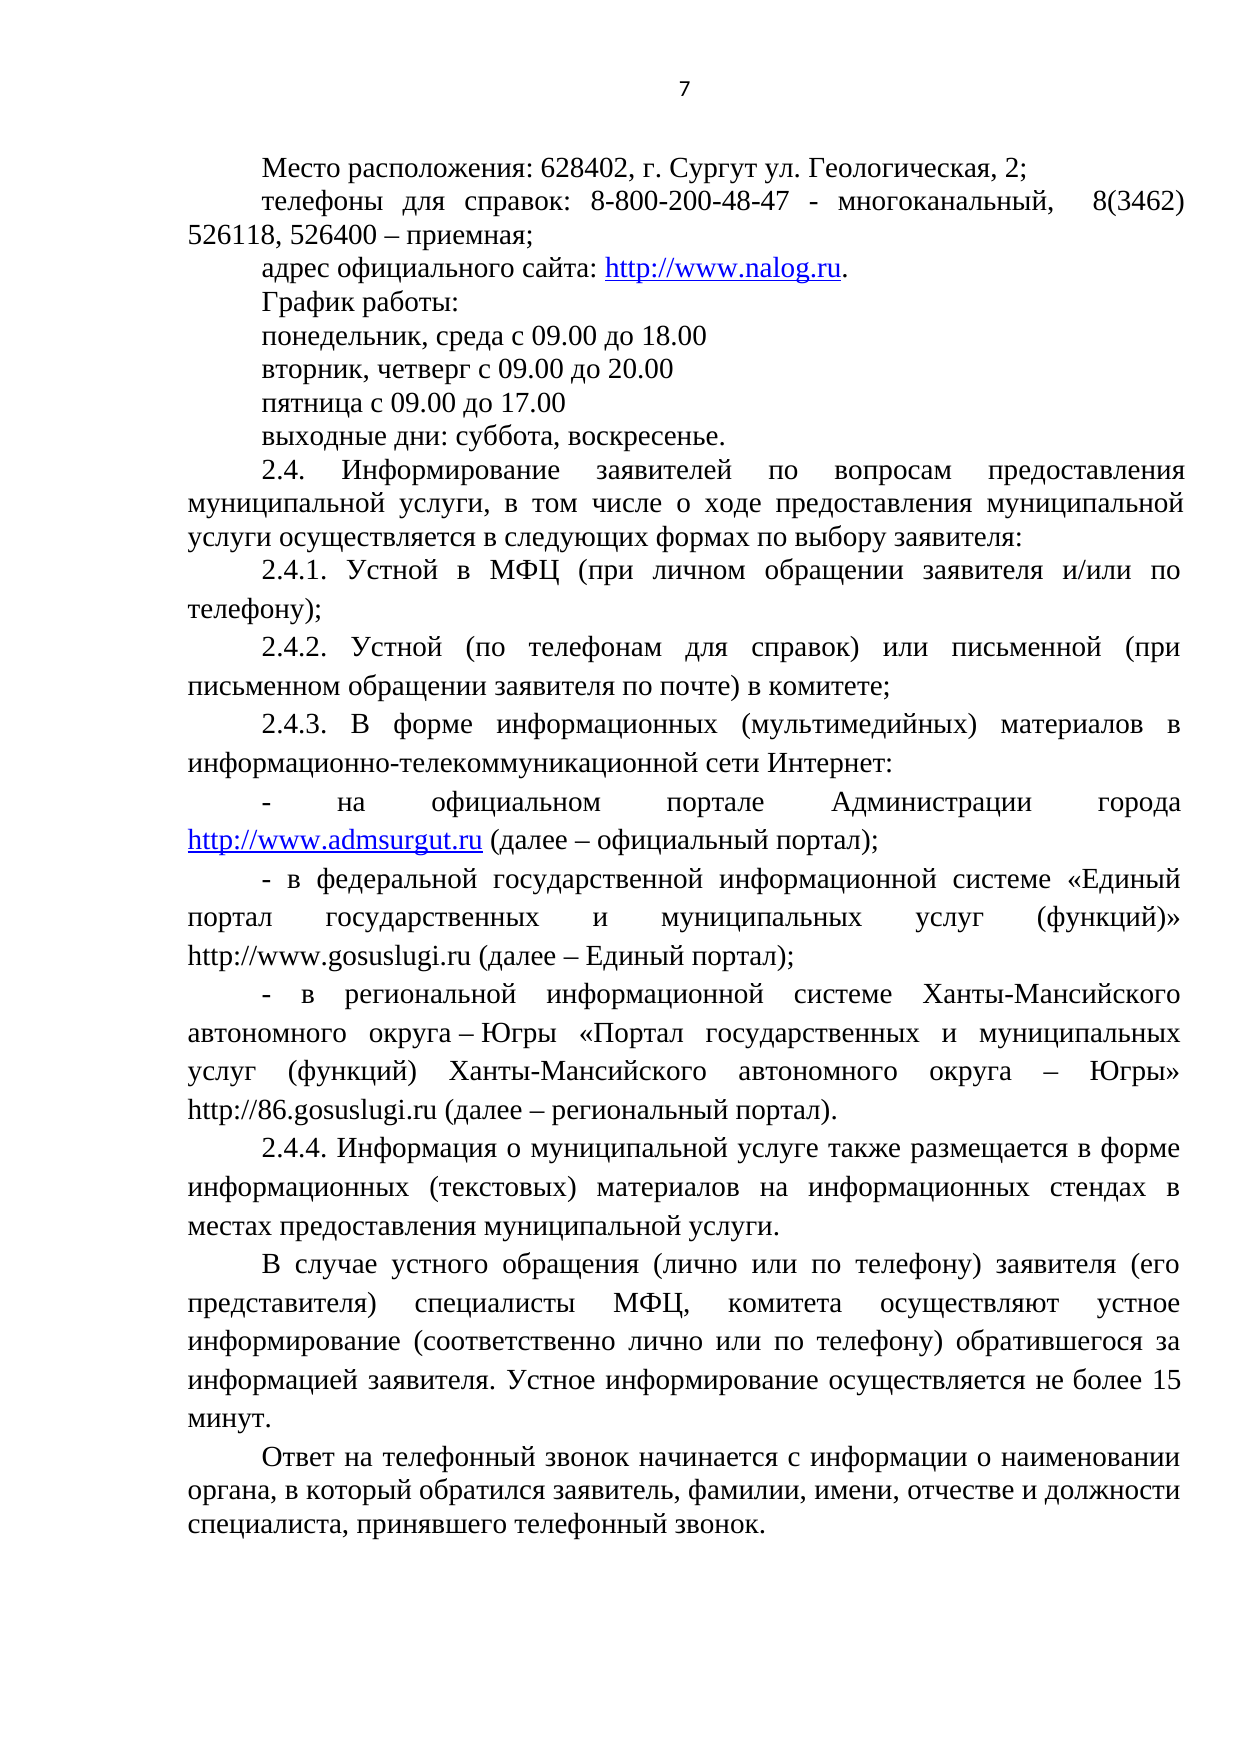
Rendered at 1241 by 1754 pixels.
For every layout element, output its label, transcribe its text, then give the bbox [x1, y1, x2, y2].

text В случае устного обращения (лично или по телефону) заявителя (его представителя) специалисты МФЦ, комитета осуществляют устное информирование (соответственно лично или по телефону) обратившегося за информацией заявителя. Устное информирование осуществляется не более 15 минут. [187, 1246, 1181, 1434]
text 2.4. Информирование заявителей по вопросам предоставления муниципальной услуги, в том числе о ходе предоставления муниципальной услуги осуществляется в следующих формах по выбору заявителя: [187, 452, 1185, 552]
text - в федеральной государственной информационной системе «Единый портал государственных и муниципальных услуг (функций)» http://www.gosuslugi.ru (далее – Единый портал); [187, 861, 1181, 971]
text 2.4.4. Информация о муниципальной услуге также размещается в форме информационных (текстовых) материалов на информационных стендах в местах предоставления муниципальной услуги. [187, 1131, 1181, 1241]
text вторник, четверг с 09.00 до 20.00 [187, 351, 1185, 385]
text 2.4.2. Устной (по телефонам для справок) или письменной (при письменном обращении заявителя по почте) в комитете; [187, 629, 1181, 702]
text 2.4.3. В форме информационных (мультимедийных) материалов в информационно-телекоммуникационной сети Интернет: [187, 707, 1181, 779]
text Ответ на телефонный звонок начинается с информации о наименовании органа, в который обратился заявитель, фамилии, имени, отчестве и должности специалиста, принявшего телефонный звонок. [187, 1439, 1181, 1539]
text График работы: [187, 284, 1185, 318]
text выходные дни: суббота, воскресенье. [187, 418, 1185, 452]
text пятница с 09.00 до 17.00 [187, 385, 1185, 418]
text телефоны для справок: 8-800-200-48-47 - многоканальный, 8(3462) 526118, 526400 – приемная; [187, 183, 1185, 251]
text - на официальном портале Администрации города http://www.admsurgut.ru (далее – официальный портал); [187, 784, 1181, 856]
text Место расположения: 628402, г. Сургут ул. Геологическая, 2; [187, 150, 1185, 183]
text адрес официального сайта: http://www.nalog.ru. [187, 251, 1185, 284]
text - в региональной информационной системе Ханты-Мансийского автономного округа – Югры «Портал государственных и муниципальных услуг (функций) Ханты-Мансийского автономного округа – Югры» http://86.gosuslugi.ru (далее – региональный портал). [187, 976, 1181, 1126]
text понедельник, среда с 09.00 до 18.00 [187, 318, 1185, 351]
text 2.4.1. Устной в МФЦ (при личном обращении заявителя и/или по телефону); [187, 552, 1181, 624]
